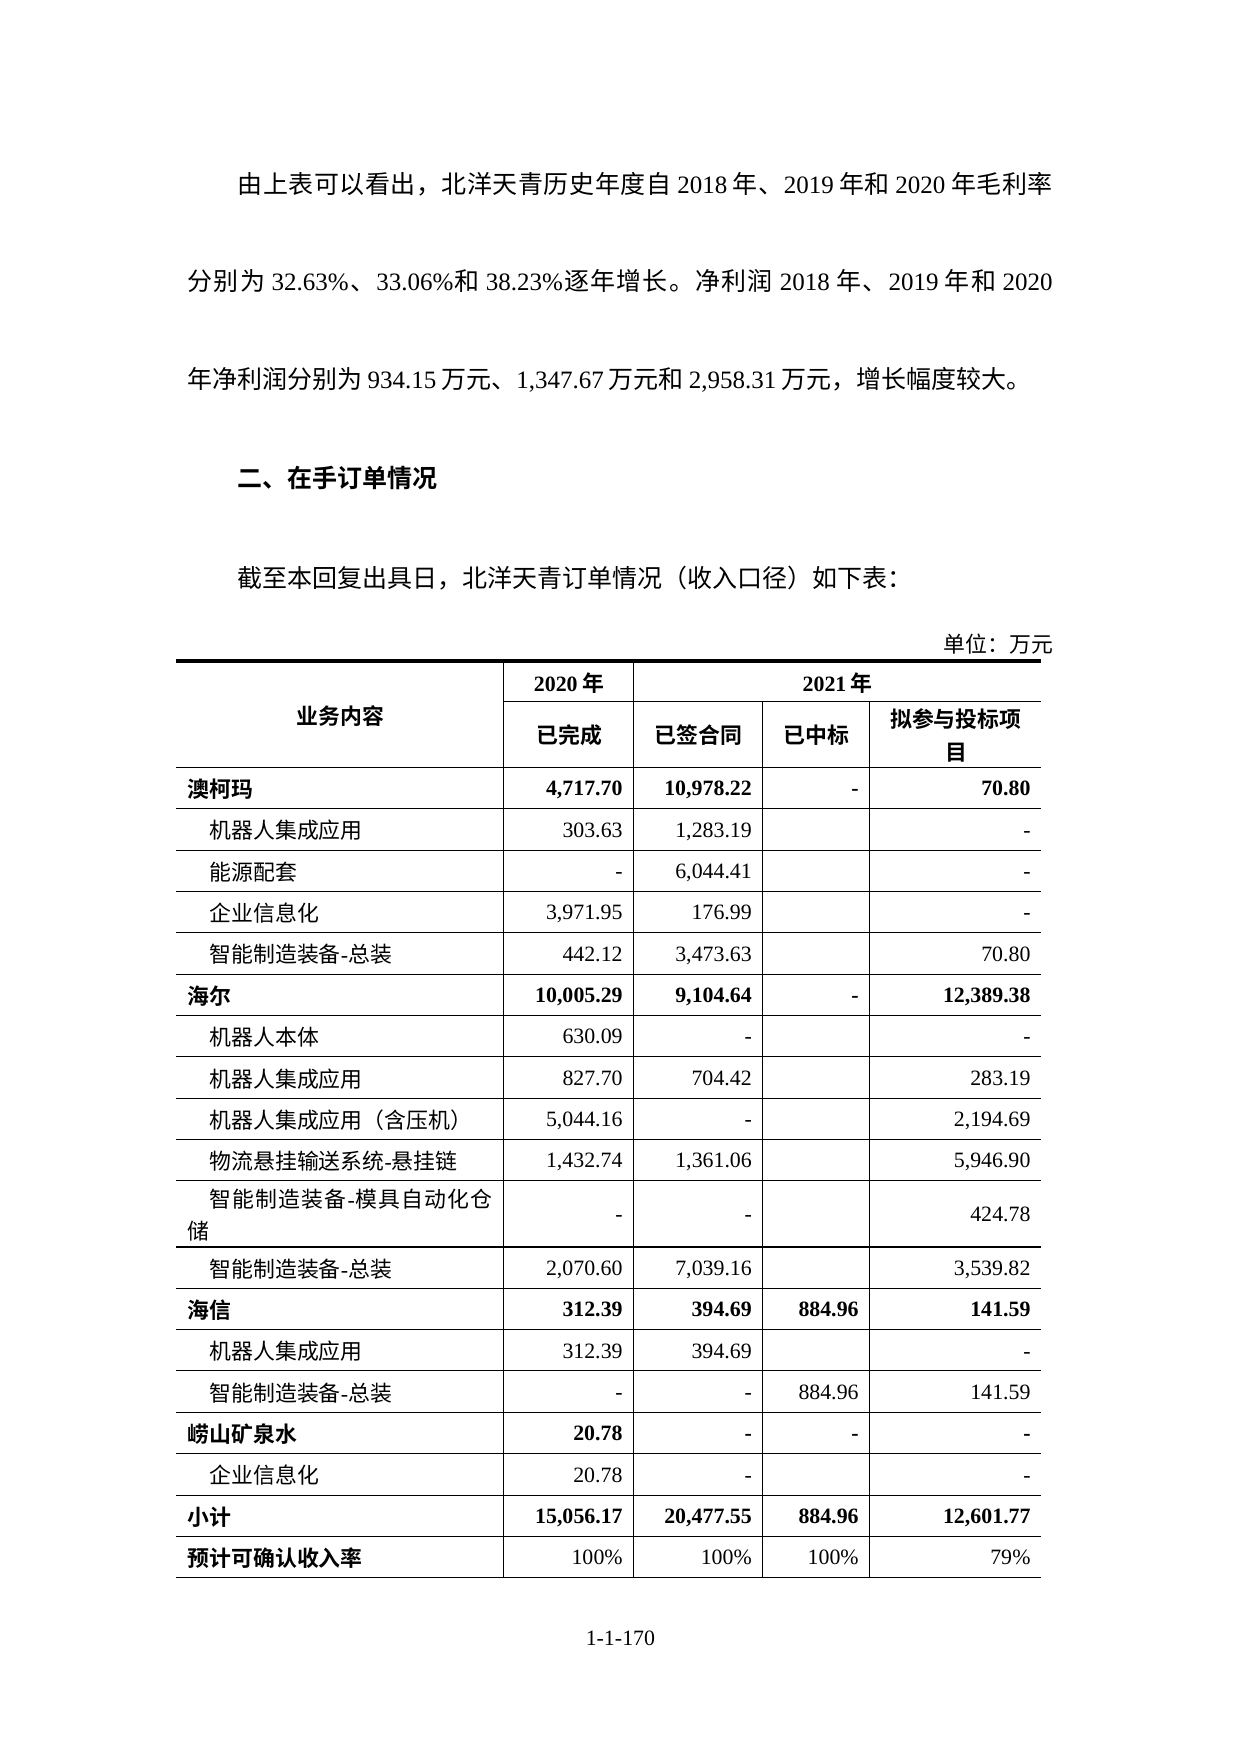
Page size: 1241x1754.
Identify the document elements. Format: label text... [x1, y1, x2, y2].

text 二、在手订单情况 [187, 444, 1053, 509]
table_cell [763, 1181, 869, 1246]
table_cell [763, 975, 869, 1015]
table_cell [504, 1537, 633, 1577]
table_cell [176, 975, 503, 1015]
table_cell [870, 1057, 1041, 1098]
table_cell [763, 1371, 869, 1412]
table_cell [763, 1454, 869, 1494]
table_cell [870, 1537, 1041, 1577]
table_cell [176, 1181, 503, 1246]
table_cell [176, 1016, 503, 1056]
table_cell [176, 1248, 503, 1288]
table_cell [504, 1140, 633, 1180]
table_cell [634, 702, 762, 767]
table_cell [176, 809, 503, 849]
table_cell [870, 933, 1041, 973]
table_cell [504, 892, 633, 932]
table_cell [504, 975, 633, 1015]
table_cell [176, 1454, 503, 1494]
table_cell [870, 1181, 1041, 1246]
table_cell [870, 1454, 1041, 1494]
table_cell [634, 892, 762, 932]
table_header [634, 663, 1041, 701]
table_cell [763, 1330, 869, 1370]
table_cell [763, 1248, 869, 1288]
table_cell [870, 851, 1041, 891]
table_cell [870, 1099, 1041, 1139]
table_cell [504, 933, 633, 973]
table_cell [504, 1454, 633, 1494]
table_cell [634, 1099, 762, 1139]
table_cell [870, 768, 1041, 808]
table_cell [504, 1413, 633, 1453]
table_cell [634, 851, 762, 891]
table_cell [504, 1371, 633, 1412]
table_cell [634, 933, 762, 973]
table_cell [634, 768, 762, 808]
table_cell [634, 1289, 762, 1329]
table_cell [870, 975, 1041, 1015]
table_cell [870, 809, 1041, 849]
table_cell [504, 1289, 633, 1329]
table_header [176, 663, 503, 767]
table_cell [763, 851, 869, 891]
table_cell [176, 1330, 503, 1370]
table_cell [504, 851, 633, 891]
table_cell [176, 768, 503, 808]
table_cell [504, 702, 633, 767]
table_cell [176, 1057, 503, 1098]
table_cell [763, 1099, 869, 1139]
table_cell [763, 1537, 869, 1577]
text 截至本回复出具日，北洋天青订单情况（收入口径）如下表： [187, 544, 1053, 609]
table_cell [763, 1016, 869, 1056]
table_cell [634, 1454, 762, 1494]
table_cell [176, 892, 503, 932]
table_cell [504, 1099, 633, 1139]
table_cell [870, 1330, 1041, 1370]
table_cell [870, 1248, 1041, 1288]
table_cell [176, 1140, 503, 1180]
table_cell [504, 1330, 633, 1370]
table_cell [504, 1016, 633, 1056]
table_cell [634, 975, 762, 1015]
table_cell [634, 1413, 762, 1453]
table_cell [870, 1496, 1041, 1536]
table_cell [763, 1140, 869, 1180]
text 单位：万元 [187, 627, 1053, 659]
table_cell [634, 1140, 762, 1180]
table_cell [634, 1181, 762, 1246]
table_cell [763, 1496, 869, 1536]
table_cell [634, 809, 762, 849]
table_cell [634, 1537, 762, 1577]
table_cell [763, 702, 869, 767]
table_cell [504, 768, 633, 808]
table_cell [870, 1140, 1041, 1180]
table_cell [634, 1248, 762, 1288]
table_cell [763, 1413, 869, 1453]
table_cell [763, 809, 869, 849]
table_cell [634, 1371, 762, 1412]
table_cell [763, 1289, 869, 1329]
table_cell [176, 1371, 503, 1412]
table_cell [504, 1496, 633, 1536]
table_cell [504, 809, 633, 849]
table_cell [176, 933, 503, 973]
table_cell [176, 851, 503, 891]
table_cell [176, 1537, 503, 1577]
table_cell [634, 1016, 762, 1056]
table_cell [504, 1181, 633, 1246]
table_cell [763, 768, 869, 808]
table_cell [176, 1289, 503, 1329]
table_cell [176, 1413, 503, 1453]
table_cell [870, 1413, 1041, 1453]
text 由上表可以看出，北洋天青历史年度自2018年、2019年和2020年毛利率分别为32.63%、33.06%和38.23%逐年增长。净利润2018年、2019年和2020年净利润分别为934.15万元、1,347.67万元和2,958.31万元，增长幅度较大。 [187, 150, 1053, 410]
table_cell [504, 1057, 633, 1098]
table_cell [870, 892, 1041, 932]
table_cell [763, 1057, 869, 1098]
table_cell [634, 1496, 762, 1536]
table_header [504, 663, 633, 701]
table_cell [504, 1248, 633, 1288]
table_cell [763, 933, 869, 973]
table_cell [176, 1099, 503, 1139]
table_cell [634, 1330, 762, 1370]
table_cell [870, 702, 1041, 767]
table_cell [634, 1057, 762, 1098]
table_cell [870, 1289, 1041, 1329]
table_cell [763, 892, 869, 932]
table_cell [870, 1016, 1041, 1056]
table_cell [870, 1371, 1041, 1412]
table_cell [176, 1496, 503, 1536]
